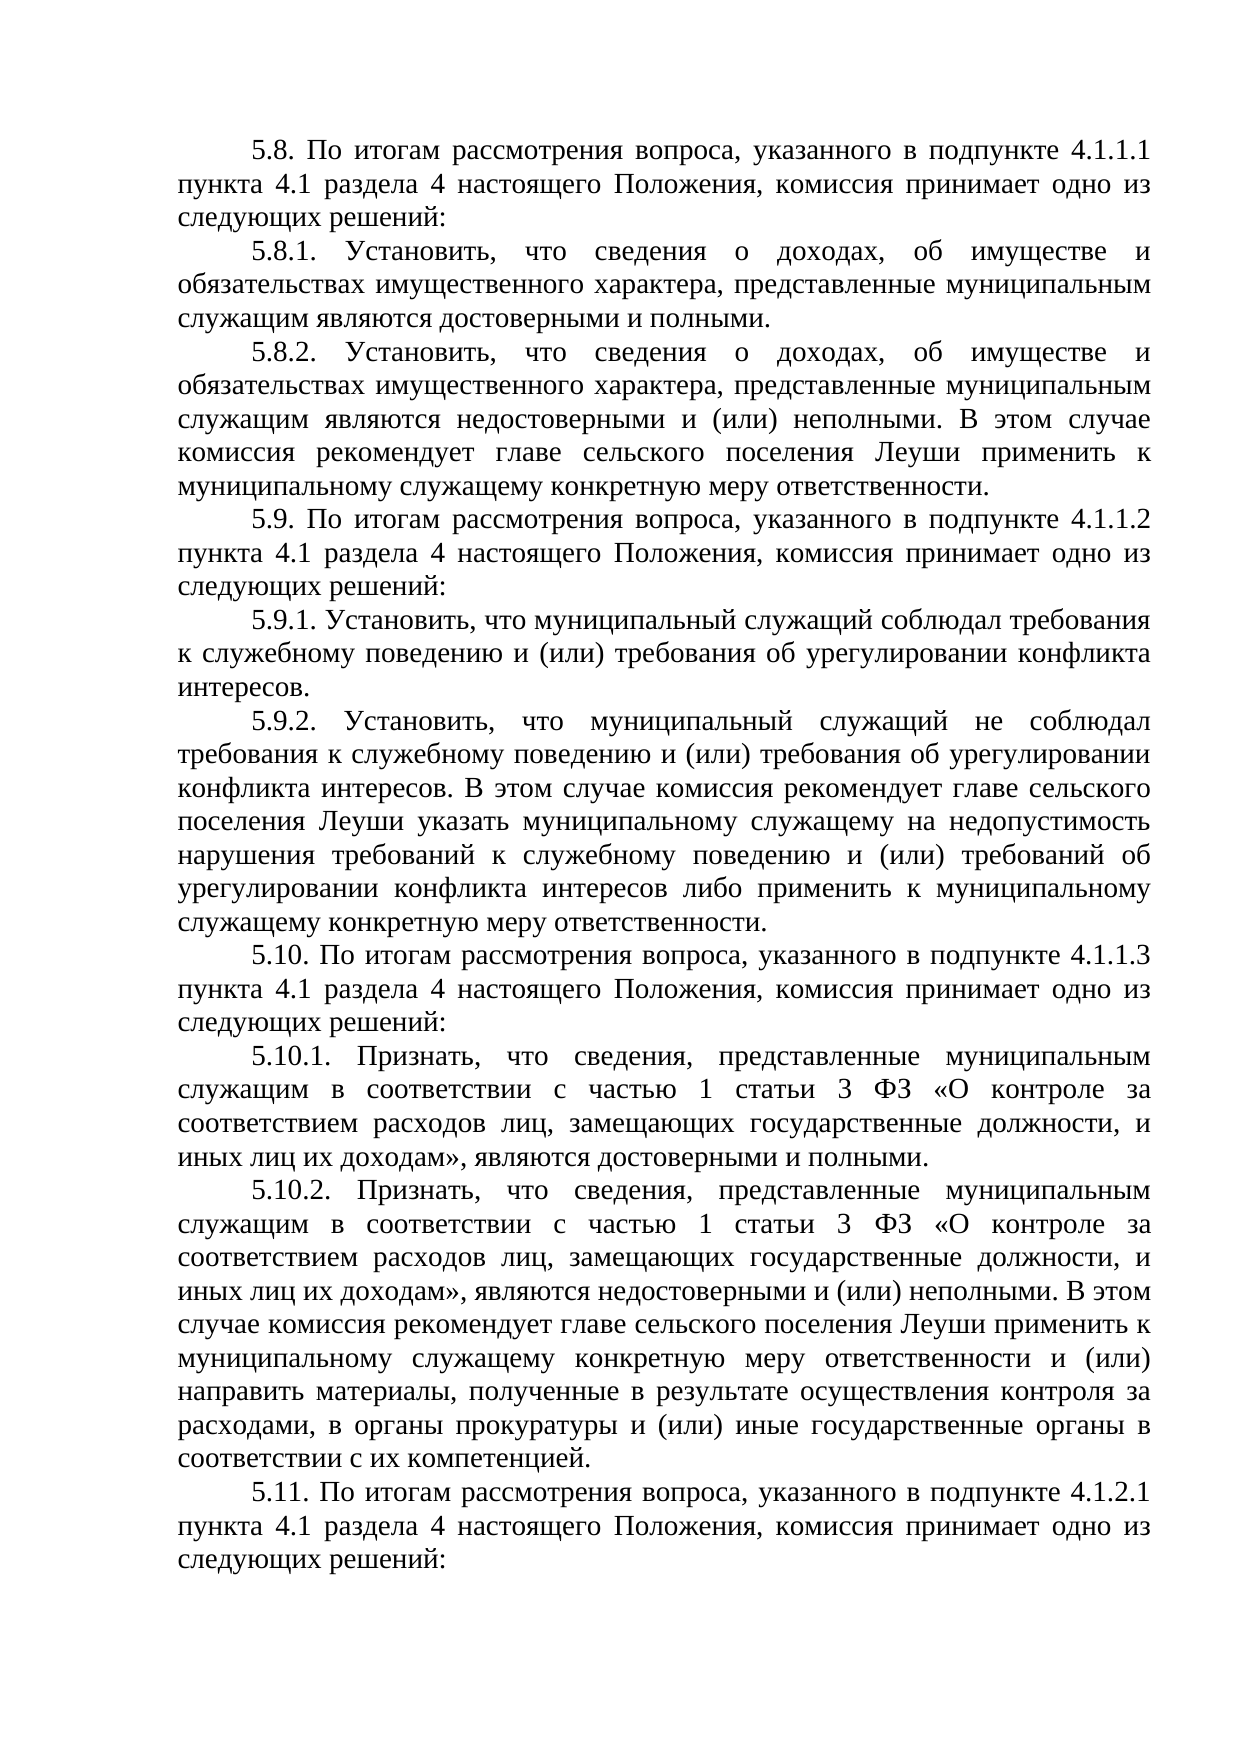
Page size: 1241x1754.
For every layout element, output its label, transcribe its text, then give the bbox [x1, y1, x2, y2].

text 5.9.2. Установить, что муниципальный служащий не соблюдал требования к служебному поведению и (или) требования об урегулировании конфликта интересов. В этом случае комиссия рекомендует главе сельского поселения Леуши указать муниципальному служащему на недопустимость нарушения требований к служебному поведению и (или) требований об урегулировании конфликта интересов либо применить к муниципальному служащему конкретную меру ответственности. [177, 703, 1152, 937]
text 5.10.2. Признать, что сведения, представленные муниципальным служащим в соответствии с частью 1 статьи 3 ФЗ «О контроле за соответствием расходов лиц, замещающих государственные должности, и иных лиц их доходам», являются недостоверными и (или) неполными. В этом случае комиссия рекомендует главе сельского поселения Леуши применить к муниципальному служащему конкретную меру ответственности и (или) направить материалы, полученные в результате осуществления контроля за расходами, в органы прокуратуры и (или) иные государственные органы в соответствии с их компетенцией. [177, 1172, 1152, 1474]
text 5.8.1. Установить, что сведения о доходах, об имуществе и обязательствах имущественного характера, представленные муниципальным служащим являются достоверными и полными. [177, 233, 1152, 334]
text 5.10.1. Признать, что сведения, представленные муниципальным служащим в соответствии с частью 1 статьи 3 ФЗ «О контроле за соответствием расходов лиц, замещающих государственные должности, и иных лиц их доходам», являются достоверными и полными. [177, 1038, 1152, 1172]
text 5.8.2. Установить, что сведения о доходах, об имуществе и обязательствах имущественного характера, представленные муниципальным служащим являются недостоверными и (или) неполными. В этом случае комиссия рекомендует главе сельского поселения Леуши применить к муниципальному служащему конкретную меру ответственности. [177, 334, 1152, 501]
text 5.10. По итогам рассмотрения вопроса, указанного в подпункте 4.1.1.3 пункта 4.1 раздела 4 настоящего Положения, комиссия принимает одно из следующих решений: [177, 937, 1152, 1038]
text 5.9.1. Установить, что муниципальный служащий соблюдал требования к служебному поведению и (или) требования об урегулировании конфликта интересов. [177, 602, 1152, 703]
text 5.8. По итогам рассмотрения вопроса, указанного в подпункте 4.1.1.1 пункта 4.1 раздела 4 настоящего Положения, комиссия принимает одно из следующих решений: [177, 132, 1152, 233]
text 5.9. По итогам рассмотрения вопроса, указанного в подпункте 4.1.1.2 пункта 4.1 раздела 4 настоящего Положения, комиссия принимает одно из следующих решений: [177, 501, 1152, 602]
text 5.11. По итогам рассмотрения вопроса, указанного в подпункте 4.1.2.1 пункта 4.1 раздела 4 настоящего Положения, комиссия принимает одно из следующих решений: [177, 1474, 1152, 1575]
